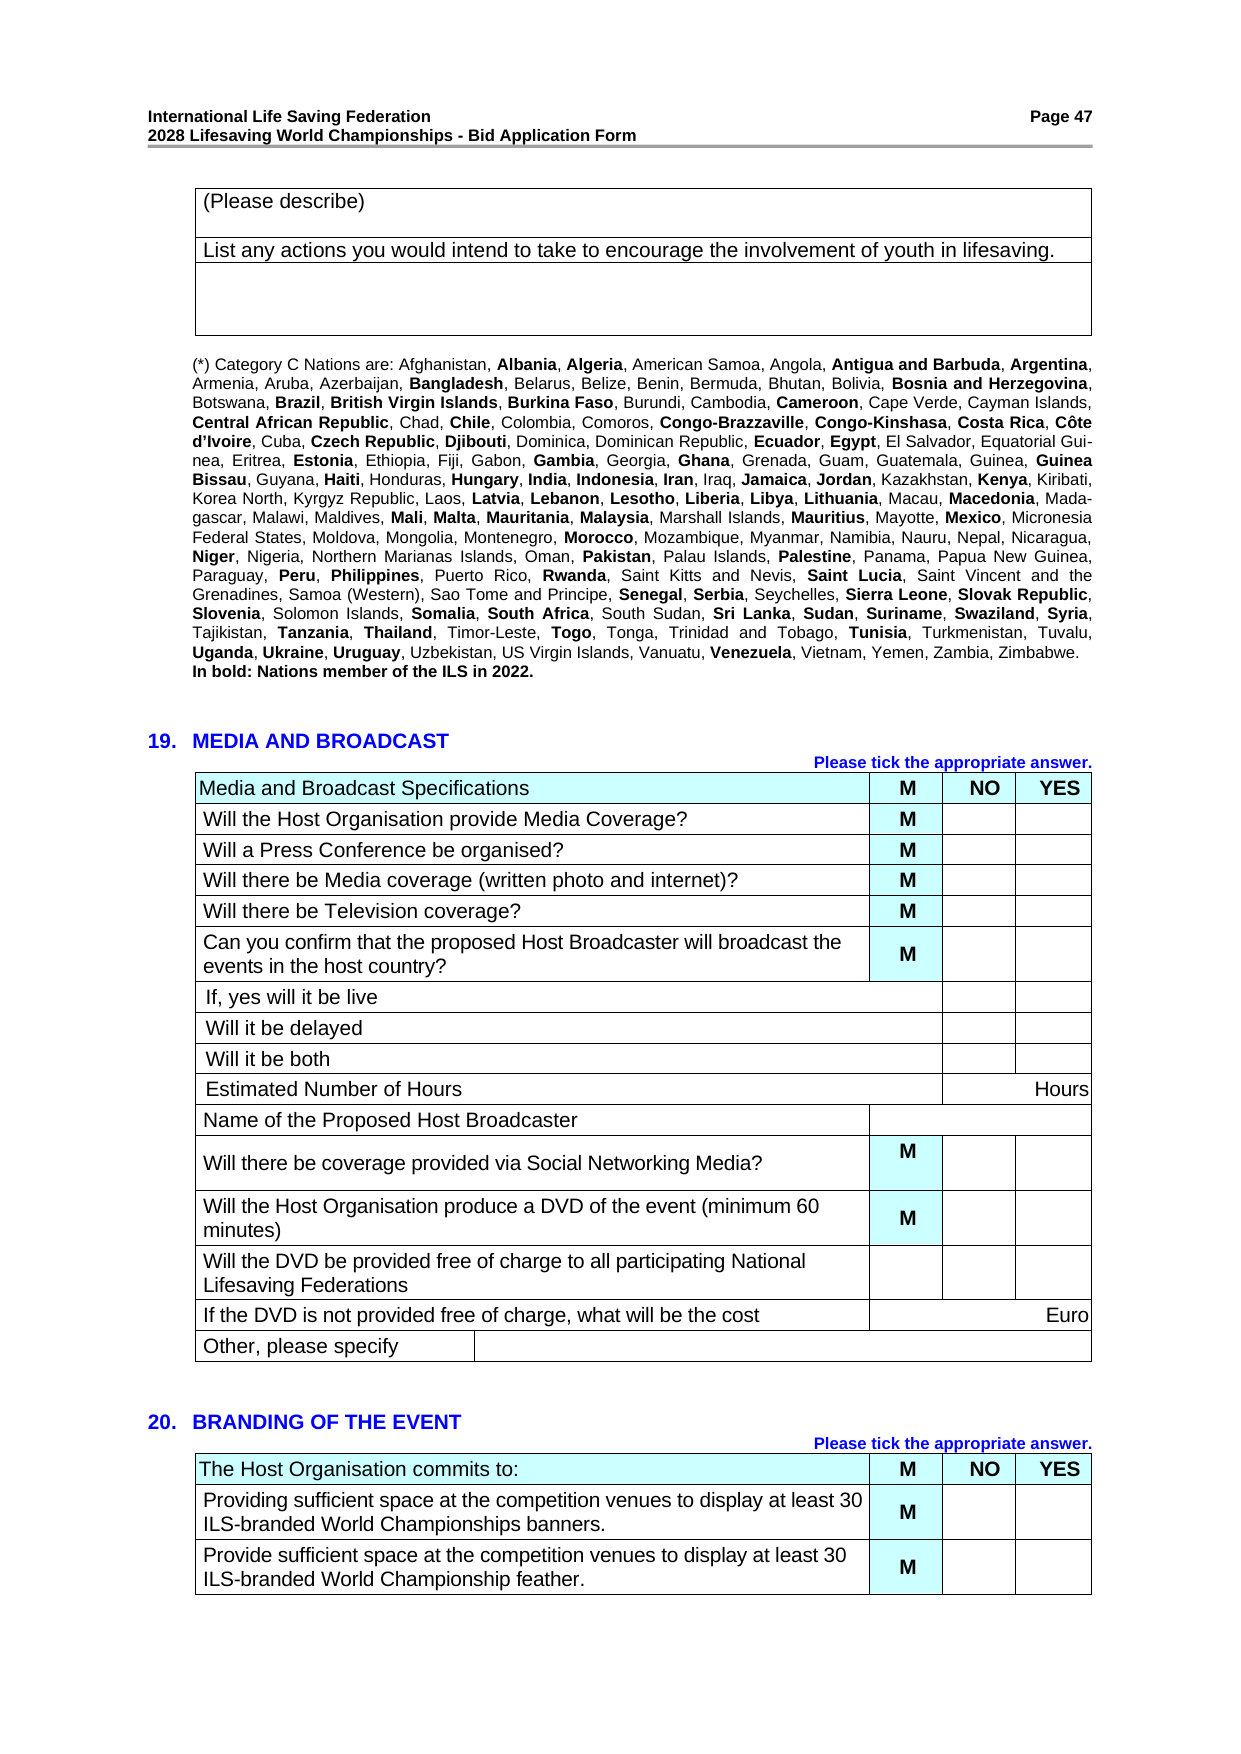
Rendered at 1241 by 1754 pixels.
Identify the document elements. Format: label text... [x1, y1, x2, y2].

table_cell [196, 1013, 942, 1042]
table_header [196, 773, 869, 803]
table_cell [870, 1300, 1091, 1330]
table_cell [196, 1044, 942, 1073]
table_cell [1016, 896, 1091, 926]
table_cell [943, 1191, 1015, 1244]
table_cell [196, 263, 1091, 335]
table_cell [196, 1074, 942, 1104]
list MEDIA AND BROADCAST [148, 729, 1092, 753]
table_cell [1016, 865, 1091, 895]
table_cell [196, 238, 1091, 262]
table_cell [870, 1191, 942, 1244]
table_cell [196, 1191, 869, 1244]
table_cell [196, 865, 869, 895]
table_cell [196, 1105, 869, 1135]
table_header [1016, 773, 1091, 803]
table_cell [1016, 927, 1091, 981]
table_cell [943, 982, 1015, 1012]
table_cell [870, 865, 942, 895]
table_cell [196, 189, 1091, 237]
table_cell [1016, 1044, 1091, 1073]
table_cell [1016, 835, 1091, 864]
list BRANDING OF THE EVENT [148, 1410, 1092, 1434]
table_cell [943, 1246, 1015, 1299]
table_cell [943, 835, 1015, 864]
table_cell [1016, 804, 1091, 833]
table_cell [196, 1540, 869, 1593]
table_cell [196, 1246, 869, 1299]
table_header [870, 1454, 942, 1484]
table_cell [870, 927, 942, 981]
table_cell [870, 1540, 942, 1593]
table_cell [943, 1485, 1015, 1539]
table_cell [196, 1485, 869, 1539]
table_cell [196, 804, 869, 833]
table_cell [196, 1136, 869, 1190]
text (*) Category C Nations are: Afghanistan, Albania, Algeria, American Samoa, Angola, Antigua and Barbuda, Argentina, Armenia, Aruba, Azerbaijan, Bangladesh, Belarus, Belize, Benin, Bermuda, Bhutan, Bolivia, Bosnia and Herzegovina, Botswana, Brazil, British Virgin Islands, Burkina Faso, Burundi, Cambodia, Cameroon, Cape Verde, Cayman Islands, Central African Republic, Chad, Chile, Colombia, Comoros, Congo-Brazzaville, Congo-Kinshasa, Costa Rica, Côte d’Ivoire, Cuba, Czech Republic, Djibouti, Dominica, Dominican Republic, Ecuador, Egypt, El Salvador, Equatorial Guinea, Eritrea, Estonia, Ethiopia, Fiji, Gabon, Gambia, Georgia, Ghana, Grenada, Guam, Guatemala, Guinea, Guinea Bissau, Guyana, Haiti, Honduras, Hungary, India, Indonesia, Iran, Iraq, Jamaica, Jordan, Kazakhstan, Kenya, Kiribati, Korea North, Kyrgyz Republic, Laos, Latvia, Lebanon, Lesotho, Liberia, Libya, Lithuania, Macau, Macedonia, Madagascar, Malawi, Maldives, Mali, Malta, Mauritania, Malaysia, Marshall Islands, Mauritius, Mayotte, Mexico, Micronesia Federal States, Moldova, Mongolia, Montenegro, Morocco, Mozambique, Myanmar, Namibia, Nauru, Nepal, Nicaragua, Niger, Nigeria, Northern Marianas Islands, Oman, Pakistan, Palau Islands, Palestine, Panama, Papua New Guinea, Paraguay, Peru, Philippines, Puerto Rico, Rwanda, Saint Kitts and Nevis, Saint Lucia, Saint Vincent and the Grenadines, Samoa (Western), Sao Tome and Principe, Senegal, Serbia, Seychelles, Sierra Leone, Slovak Republic, Slovenia, Solomon Islands, Somalia, South Africa, South Sudan, Sri Lanka, Sudan, Suriname, Swaziland, Syria, Tajikistan, Tanzania, Thailand, Timor-Leste, Togo, Tonga, Trinidad and Tobago, Tunisia, Turkmenistan, Tuvalu, Uganda, Ukraine, Uruguay, Uzbekistan, US Virgin Islands, Vanuatu, Venezuela, Vietnam, Yemen, Zambia, Zimbabwe. [192, 355, 1092, 662]
text Please tick the appropriate answer. [223, 1434, 1092, 1453]
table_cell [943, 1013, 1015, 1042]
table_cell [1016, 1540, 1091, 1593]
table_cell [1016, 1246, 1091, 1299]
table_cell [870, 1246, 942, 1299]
text In bold: Nations member of the ILS in 2022. [192, 662, 1092, 681]
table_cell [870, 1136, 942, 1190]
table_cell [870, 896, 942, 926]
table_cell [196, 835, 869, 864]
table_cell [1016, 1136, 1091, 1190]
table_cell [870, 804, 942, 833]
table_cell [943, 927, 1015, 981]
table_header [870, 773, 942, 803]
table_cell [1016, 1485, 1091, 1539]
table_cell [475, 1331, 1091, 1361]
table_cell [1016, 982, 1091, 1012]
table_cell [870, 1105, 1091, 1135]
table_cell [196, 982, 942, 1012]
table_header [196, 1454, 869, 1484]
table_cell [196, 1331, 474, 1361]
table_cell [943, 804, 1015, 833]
text Please tick the appropriate answer. [148, 753, 1092, 772]
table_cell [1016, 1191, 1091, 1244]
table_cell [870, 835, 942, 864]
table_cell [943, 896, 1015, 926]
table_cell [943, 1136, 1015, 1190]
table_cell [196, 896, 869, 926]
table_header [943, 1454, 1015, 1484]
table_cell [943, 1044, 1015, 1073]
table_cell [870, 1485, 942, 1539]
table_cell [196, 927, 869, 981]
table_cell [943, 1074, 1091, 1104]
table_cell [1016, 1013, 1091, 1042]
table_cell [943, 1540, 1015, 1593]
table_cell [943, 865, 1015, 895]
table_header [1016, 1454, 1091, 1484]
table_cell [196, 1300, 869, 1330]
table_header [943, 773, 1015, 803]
